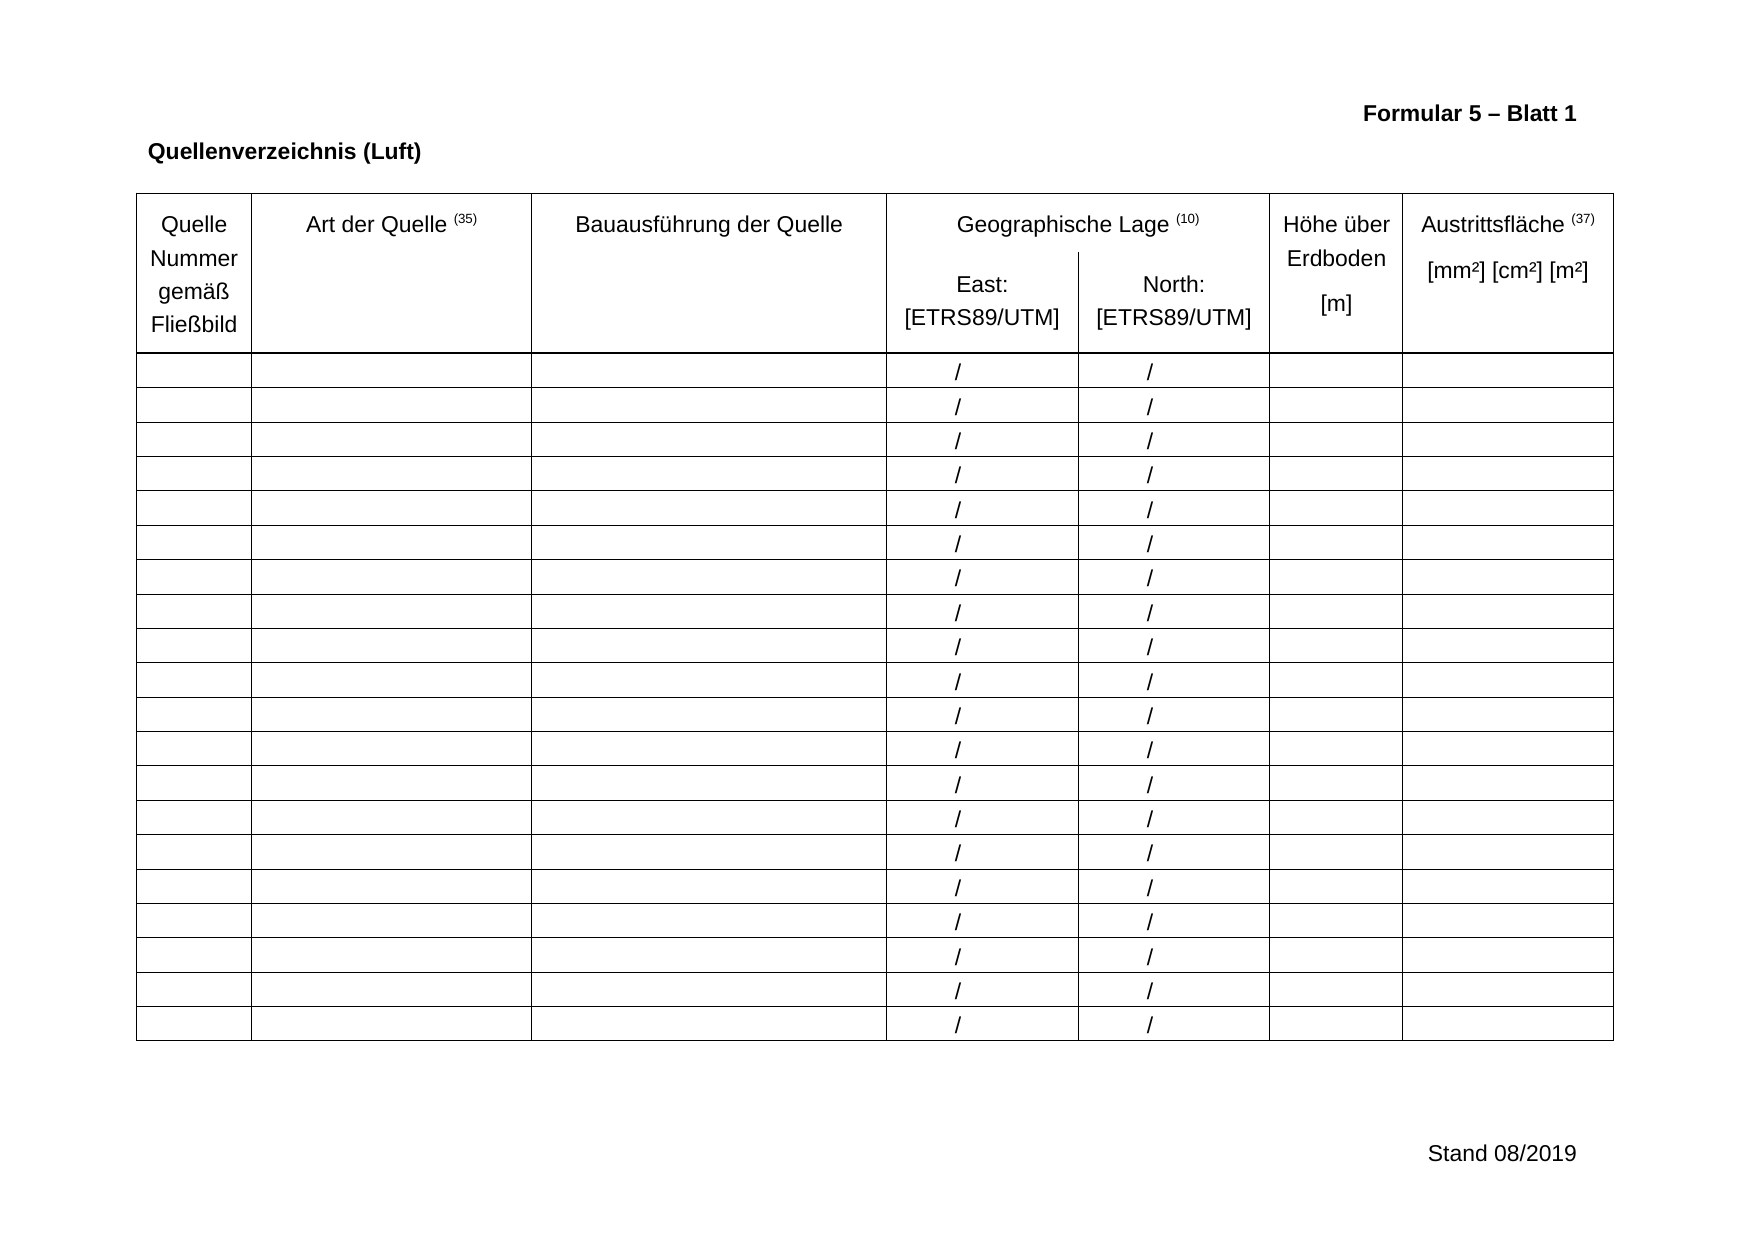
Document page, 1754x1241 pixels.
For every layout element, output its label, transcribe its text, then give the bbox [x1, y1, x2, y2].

table_cell [137, 388, 251, 422]
table_header [532, 354, 886, 387]
table_cell [1270, 973, 1402, 1006]
table_cell [252, 698, 531, 731]
table_cell [1270, 423, 1402, 456]
table_cell [252, 388, 531, 422]
table_cell [137, 766, 251, 800]
table_cell [1403, 835, 1613, 868]
table_cell [1403, 1007, 1613, 1040]
table_cell [137, 595, 251, 628]
table_cell / [887, 698, 1078, 731]
table_cell [1403, 629, 1613, 662]
table_cell [1270, 766, 1402, 800]
table_cell [252, 526, 531, 559]
table_cell [532, 526, 886, 559]
table_cell [1403, 491, 1613, 525]
table_cell [137, 870, 251, 903]
table_cell [1270, 457, 1402, 490]
table_cell [532, 835, 886, 868]
table_header Geographische Lage (10) [887, 194, 1269, 252]
table_cell / [1079, 595, 1269, 628]
table_cell / [887, 526, 1078, 559]
table_cell [1403, 698, 1613, 731]
table_cell [137, 904, 251, 937]
table_cell / [1079, 835, 1269, 868]
table_cell [137, 560, 251, 593]
table_cell [1270, 870, 1402, 903]
table_cell / [887, 973, 1078, 1006]
table_cell [252, 491, 531, 525]
table_cell [1403, 973, 1613, 1006]
table_cell / [1079, 663, 1269, 697]
table_cell [532, 1007, 886, 1040]
table_cell / [887, 870, 1078, 903]
table_cell [532, 629, 886, 662]
table_cell [532, 766, 886, 800]
table_header Austrittsfläche (37) [mm²] [cm²] [m²] [1403, 194, 1613, 352]
table_cell [1270, 526, 1402, 559]
table_cell / [887, 938, 1078, 972]
table_cell [1270, 1007, 1402, 1040]
table_cell [137, 1007, 251, 1040]
table_cell [252, 973, 531, 1006]
table_cell [532, 732, 886, 765]
table_cell / [1079, 491, 1269, 525]
table_cell [252, 835, 531, 868]
table_cell [1270, 698, 1402, 731]
table_cell [532, 904, 886, 937]
table_header Höhe über Erdboden [m] [1270, 194, 1402, 352]
table_cell [1270, 904, 1402, 937]
table_cell [532, 491, 886, 525]
table_cell [137, 526, 251, 559]
table_cell / [1079, 870, 1269, 903]
table_cell / [1079, 801, 1269, 834]
table_cell [532, 388, 886, 422]
table_header [252, 354, 531, 387]
table_cell [1270, 595, 1402, 628]
table_cell / [1079, 388, 1269, 422]
table_header Bauausführung der Quelle [532, 194, 886, 352]
table_cell / [887, 663, 1078, 697]
table_cell / [1079, 973, 1269, 1006]
table_cell / [1079, 766, 1269, 800]
table_cell [1270, 560, 1402, 593]
table_cell / [1079, 629, 1269, 662]
table_cell [137, 938, 251, 972]
table_cell / [887, 801, 1078, 834]
table_cell / [887, 457, 1078, 490]
table_cell / [887, 595, 1078, 628]
table_cell [252, 732, 531, 765]
table_cell [252, 457, 531, 490]
table_cell / [887, 766, 1078, 800]
table_cell / [887, 629, 1078, 662]
table_cell [532, 870, 886, 903]
table_cell / [1079, 423, 1269, 456]
table_cell [252, 663, 531, 697]
table_cell / [887, 835, 1078, 868]
table_cell [252, 595, 531, 628]
table_cell / [1079, 560, 1269, 593]
table_cell [137, 801, 251, 834]
table_cell [137, 457, 251, 490]
table_cell [532, 973, 886, 1006]
table_cell [1403, 457, 1613, 490]
table_cell / [1079, 698, 1269, 731]
table_cell [137, 732, 251, 765]
table_cell / [887, 560, 1078, 593]
table_cell [1403, 560, 1613, 593]
table_cell [252, 904, 531, 937]
table_header / [1079, 354, 1269, 387]
table_cell [532, 938, 886, 972]
table_cell / [887, 732, 1078, 765]
table_cell / [1079, 457, 1269, 490]
table_cell / [887, 1007, 1078, 1040]
table_cell [1403, 870, 1613, 903]
table_cell [252, 560, 531, 593]
table_cell [1403, 595, 1613, 628]
table_cell [252, 938, 531, 972]
table_header Quelle Nummer gemäß Fließbild [137, 194, 251, 352]
text Quellenverzeichnis (Luft) [148, 133, 1577, 166]
table_cell [1270, 663, 1402, 697]
table_cell [1403, 938, 1613, 972]
table_header [137, 354, 251, 387]
table_cell [1270, 835, 1402, 868]
table_cell [252, 423, 531, 456]
table_cell [1270, 732, 1402, 765]
table_cell / [1079, 1007, 1269, 1040]
table_cell / [887, 904, 1078, 937]
table_cell [252, 1007, 531, 1040]
table_cell [1403, 663, 1613, 697]
table_cell [252, 801, 531, 834]
table_cell / [1079, 732, 1269, 765]
table_cell [1403, 423, 1613, 456]
table_cell [1270, 388, 1402, 422]
table_cell [137, 663, 251, 697]
table_cell [532, 595, 886, 628]
table_cell / [887, 423, 1078, 456]
table_cell [252, 870, 531, 903]
table_header [1403, 354, 1613, 387]
table_cell [532, 663, 886, 697]
table_cell [137, 423, 251, 456]
table_cell East: [ETRS89/UTM] [887, 252, 1078, 352]
table_cell [532, 457, 886, 490]
table_cell [1270, 629, 1402, 662]
table_cell [1403, 801, 1613, 834]
table_cell / [1079, 526, 1269, 559]
table_cell [532, 801, 886, 834]
table_cell / [887, 491, 1078, 525]
table_cell / [1079, 938, 1269, 972]
table_cell [1270, 801, 1402, 834]
table_cell [252, 629, 531, 662]
table_cell [1403, 766, 1613, 800]
table_cell [252, 766, 531, 800]
table_cell [532, 423, 886, 456]
table_cell [137, 629, 251, 662]
table_cell / [887, 388, 1078, 422]
table_cell [1270, 491, 1402, 525]
table_cell [1403, 388, 1613, 422]
table_cell [137, 698, 251, 731]
table_cell [532, 560, 886, 593]
table_cell [137, 835, 251, 868]
table_cell [1270, 938, 1402, 972]
table_cell [1403, 526, 1613, 559]
table_cell [1403, 732, 1613, 765]
table_header [1270, 354, 1402, 387]
table_cell [137, 491, 251, 525]
table_cell [137, 973, 251, 1006]
table_header / [887, 354, 1078, 387]
table_cell / [1079, 904, 1269, 937]
table_header Art der Quelle (35) [252, 194, 531, 352]
table_cell North: [ETRS89/UTM] [1079, 252, 1269, 352]
table_cell [532, 698, 886, 731]
table_cell [1403, 904, 1613, 937]
